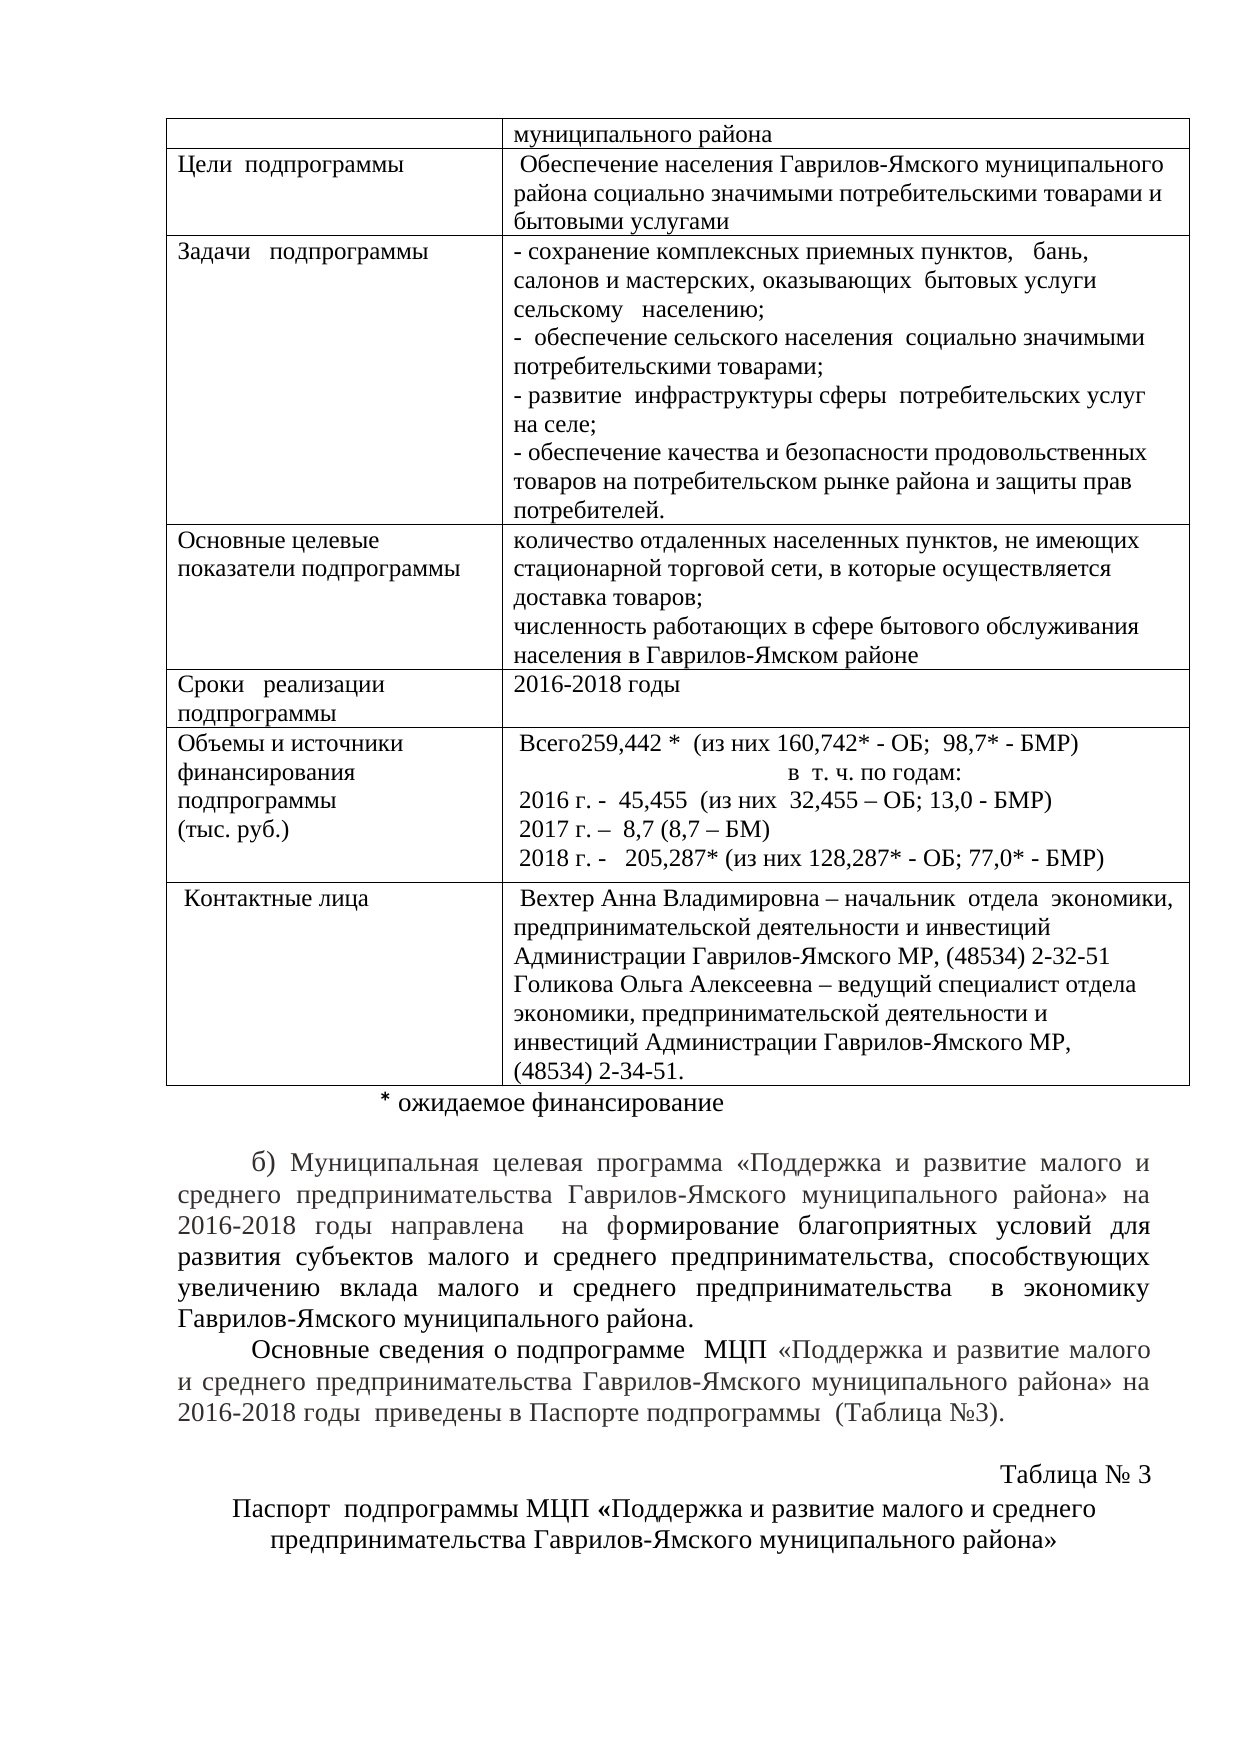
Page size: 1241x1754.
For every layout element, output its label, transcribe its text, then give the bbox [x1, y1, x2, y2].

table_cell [503, 119, 1189, 148]
table_cell Контактные лица [167, 883, 502, 1084]
table_cell - сохранение комплексных приемных пунктов, бань, салонов и мастерских, оказывающих бытовых услуги сельскому населению; - обеспечение сельского населения социально значимыми потребительскими товарами; - развитие инфраструктуры сферы потребительских услуг на селе; - обеспечение качества и безопасности продовольственных товаров на потребительском рынке района и защиты прав потребителей. [503, 236, 1189, 524]
table_cell Вехтер Анна Владимировна – начальник отдела экономики, предпринимательской деятельности и инвестиций Администрации Гаврилов-Ямского МР, (48534) 2-32-51 Голикова Ольга Алексеевна – ведущий специалист отдела экономики, предпринимательской деятельности и инвестиций Администрации Гаврилов-Ямского МР, (48534) 2-34-51. [503, 883, 1189, 1084]
text Таблица № 3 [177, 1458, 1152, 1489]
table_cell Цели подпрограммы [167, 149, 502, 235]
table_cell количество отдаленных населенных пунктов, не имеющих стационарной торговой сети, в которые осуществляется доставка товаров; численность работающих в сфере бытового обслуживания населения в Гаврилов-Ямском районе [503, 525, 1189, 668]
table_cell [167, 119, 502, 148]
list * ожидаемое финансирование [303, 1086, 1152, 1118]
text Основные сведения о подпрограмме МЦП «Поддержка и развитие малого и среднего предпринимательства Гаврилов-Ямского муниципального района» на 2016-2018 годы приведены в Паспорте подпрограммы (Таблица №3). [177, 1333, 1152, 1427]
table_cell Задачи подпрограммы [167, 236, 502, 524]
table_cell Объемы и источники финансирования подпрограммы (тыс. руб.) [167, 728, 502, 882]
table_cell Обеспечение населения Гаврилов-Ямского муниципального района социально значимыми потребительскими товарами и бытовыми услугами [503, 149, 1189, 235]
table_cell Основные целевые показатели подпрограммы [167, 525, 502, 668]
text б) Муниципальная целевая программа «Поддержка и развитие малого и среднего предпринимательства Гаврилов-Ямского муниципального района» на 2016-2018 годы направлена на формирование благоприятных условий для развития субъектов малого и среднего предпринимательства, способствующих увеличению вклада малого и среднего предпринимательства в экономику Гаврилов-Ямского муниципального района. [177, 1144, 1152, 1333]
table_cell 2016-2018 годы [503, 670, 1189, 727]
table_cell Сроки реализации подпрограммы [167, 670, 502, 727]
text Паспорт подпрограммы МЦП «Поддержка и развитие малого и среднего предпринимательства Гаврилов-Ямского муниципального района» [177, 1492, 1152, 1555]
table_cell Всего259,442 * (из них 160,742* - ОБ; 98,7* - БМР) в т. ч. по годам: 2016 г. - 45,455 (из них 32,455 – ОБ; 13,0 - БМР) 2017 г. – 8,7 (8,7 – БМ) 2018 г. - 205,287* (из них 128,287* - ОБ; 77,0* - БМР) [503, 728, 1189, 882]
